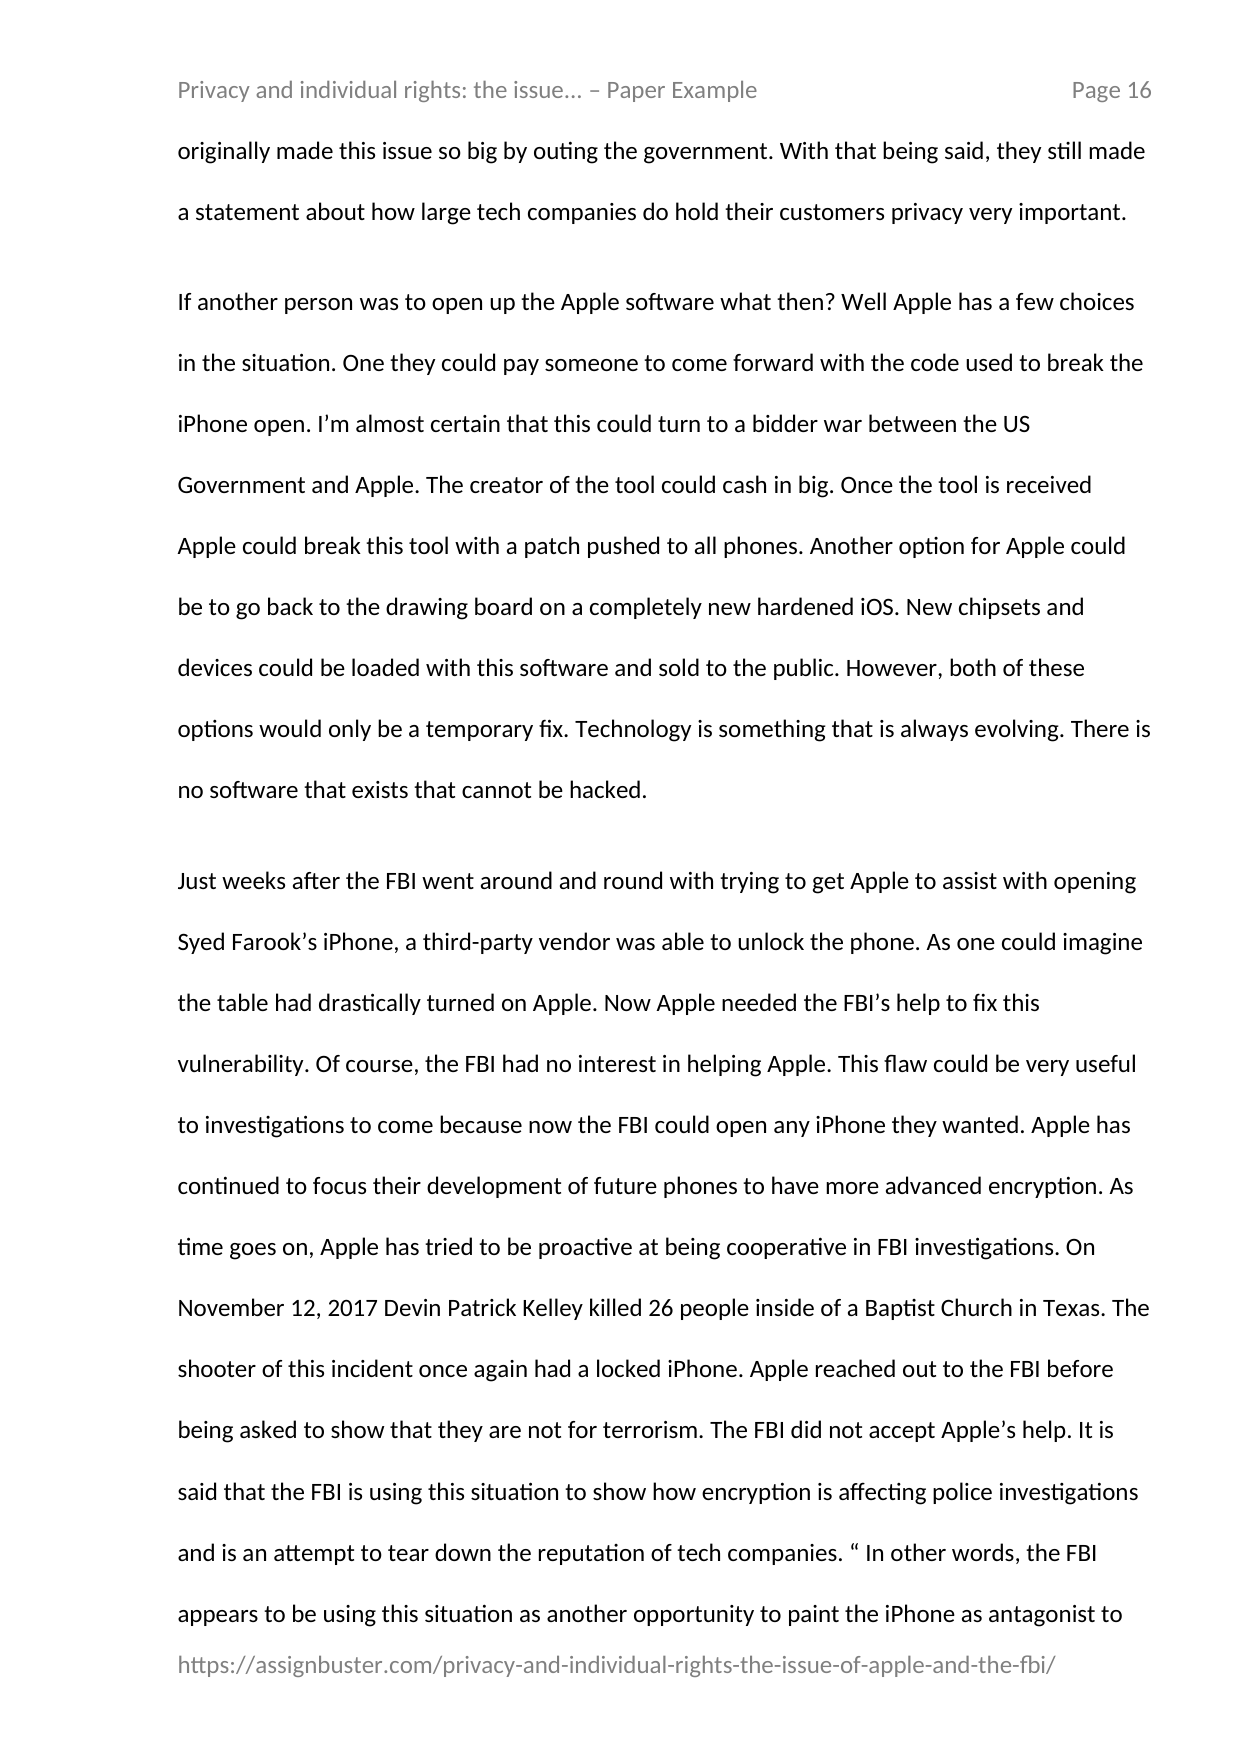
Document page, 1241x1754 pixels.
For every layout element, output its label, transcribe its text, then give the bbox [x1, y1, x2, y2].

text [177, 135, 1152, 226]
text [177, 865, 1152, 1628]
text If another person was to open up the Apple software what then? Well Apple has a few choices in the situation. One they could pay someone to come forward with the code used to break the iPhone open. I’m almost certain that this could turn to a bidder war between the US Government and Apple. The creator of the tool could cash in big. Once the tool is received Apple could break this tool with a patch pushed to all phones. Another option for Apple could be to go back to the drawing board on a completely new hardened iOS. New chipsets and devices could be loaded with this software and sold to the public. However, both of these options would only be a temporary fix. Technology is something that is always evolving. There is no software that exists that cannot be hacked. [177, 286, 1152, 805]
